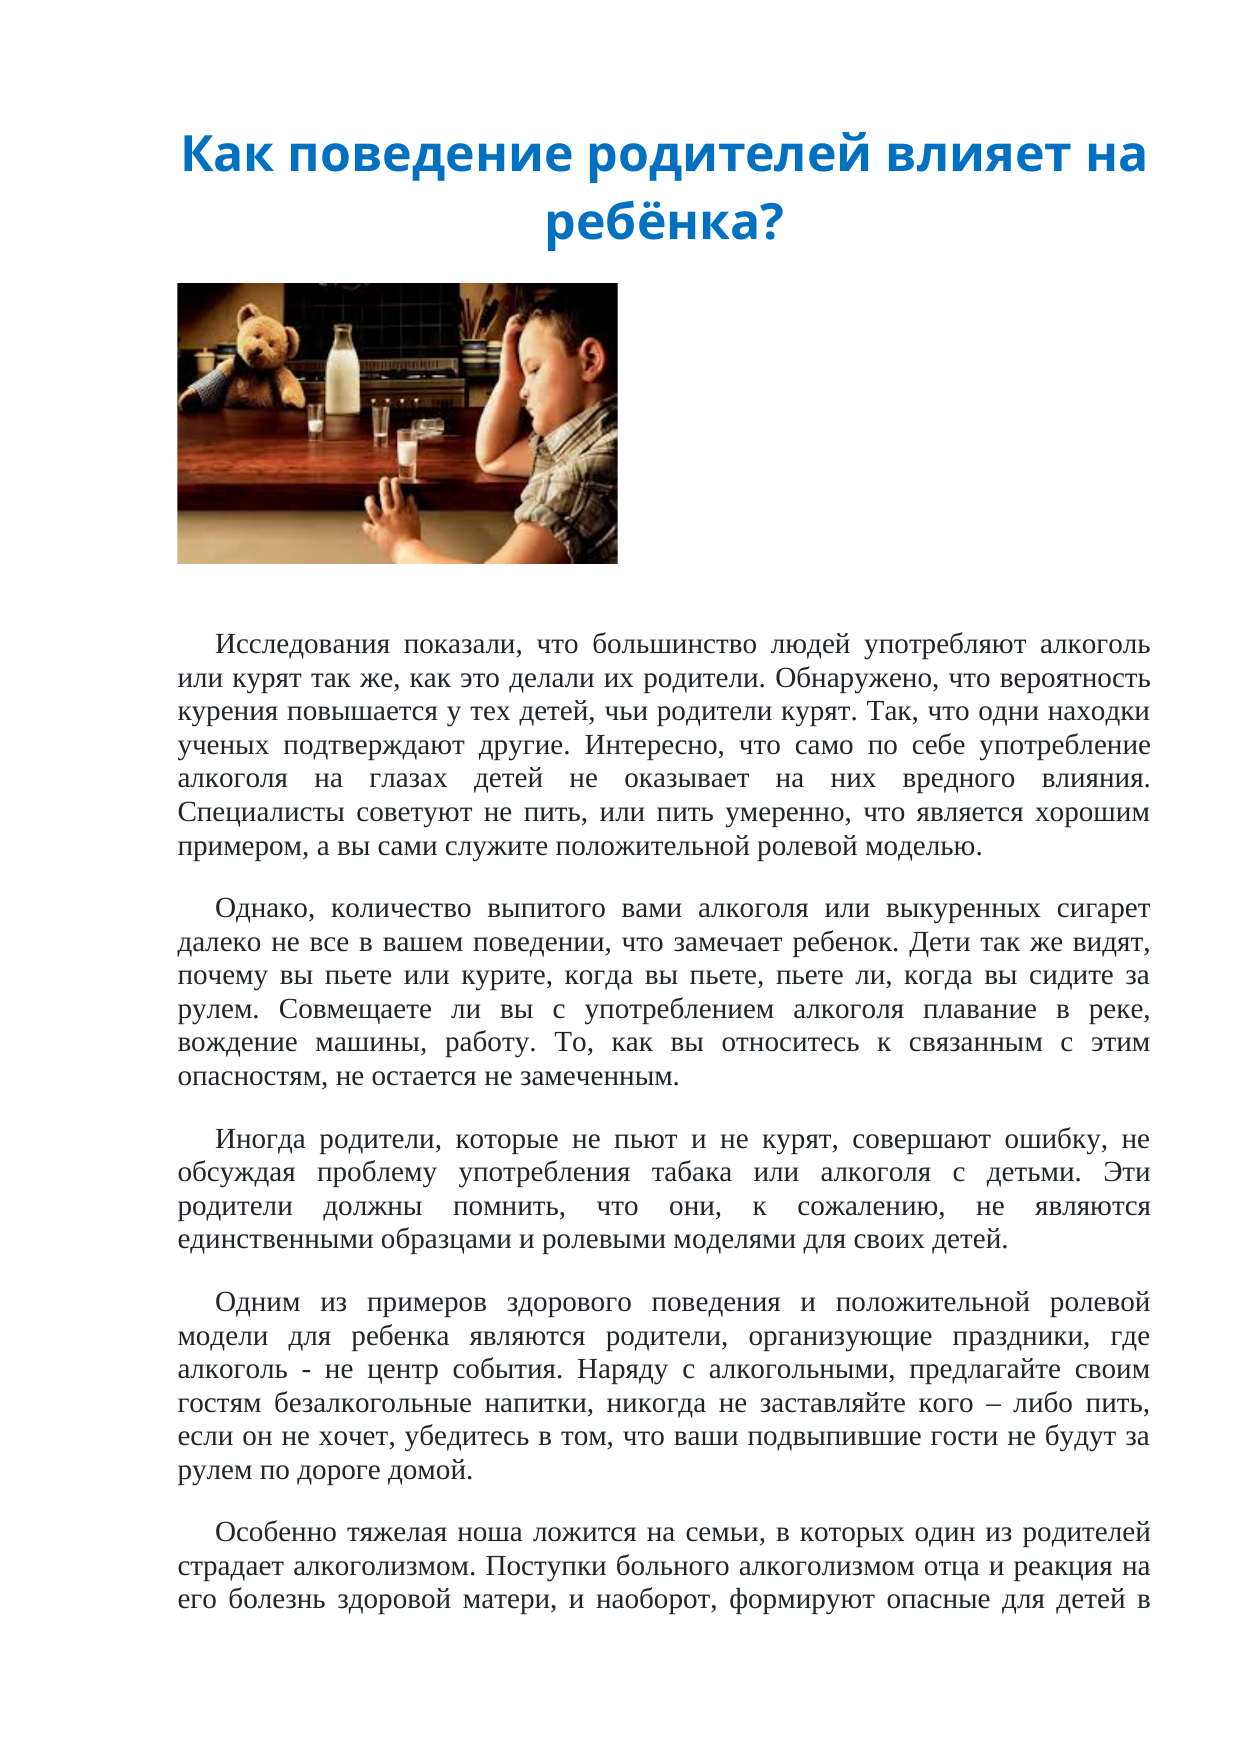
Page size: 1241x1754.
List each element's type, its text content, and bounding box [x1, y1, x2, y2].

picture [177, 283, 618, 564]
text Одним из примеров здорового поведения и положительной ролевой модели для ребенка являются родители, организующие праздники, где алкоголь - не центр события. Наряду с алкогольными, предлагайте своим гостям безалкогольные напитки, никогда не заставляйте кого – либо пить, если он не хочет, убедитесь в том, что ваши подвыпившие гости не будут за рулем по дороге домой. [177, 1284, 1152, 1485]
text Иногда родители, которые не пьют и не курят, совершают ошибку, не обсуждая проблему употребления табака или алкоголя с детьми. Эти родители должны помнить, что они, к сожалению, не являются единственными образцами и ролевыми моделями для своих детей. [177, 1121, 1152, 1255]
text Однако, количество выпитого вами алкоголя или выкуренных сигарет далеко не все в вашем поведении, что замечает ребенок. Дети так же видят, почему вы пьете или курите, когда вы пьете, пьете ли, когда вы сидите за рулем. Совмещаете ли вы с употреблением алкоголя плавание в реке, вождение машины, работу. То, как вы относитесь к связанным с этим опасностям, не остается не замеченным. [177, 890, 1152, 1092]
text Исследования показали, что большинство людей употребляют алкоголь или курят так же, как это делали их родители. Обнаружено, что вероятность курения повышается у тех детей, чьи родители курят. Так, что одни находки ученых подтверждают другие. Интересно, что само по себе употребление алкоголя на глазах детей не оказывает на них вредного влияния. Специалисты советуют не пить, или пить умеренно, что является хорошим примером, а вы сами служите положительной ролевой моделью. [177, 626, 1152, 861]
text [177, 1514, 1152, 1615]
text Как поведение родителей влияет на ребёнка? [177, 118, 1152, 254]
